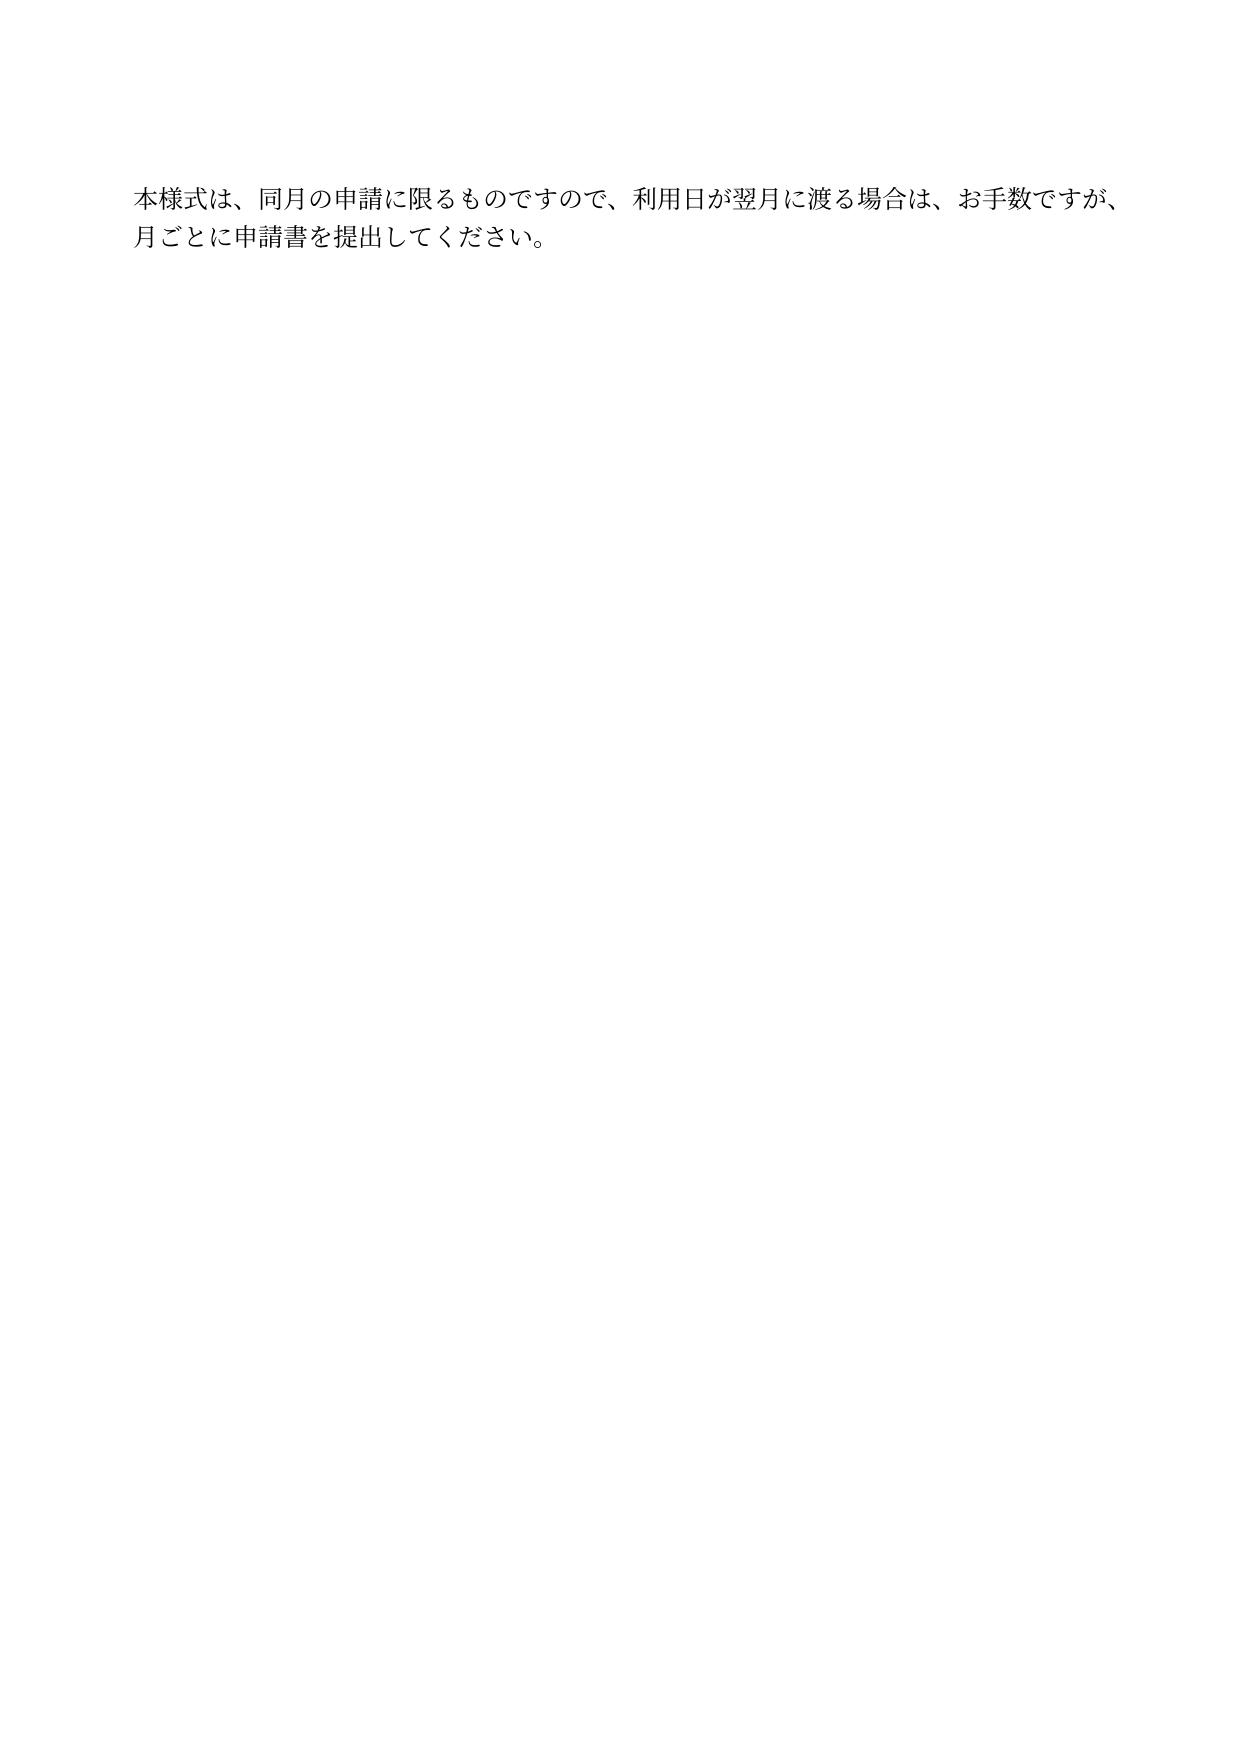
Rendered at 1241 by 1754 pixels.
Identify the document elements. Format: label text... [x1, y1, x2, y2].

text 本様式は、同月の申請に限るものですので、利用日が翌月に渡る場合は、お手数ですが、月ごとに申請書を提出してください。 [133, 179, 1107, 254]
